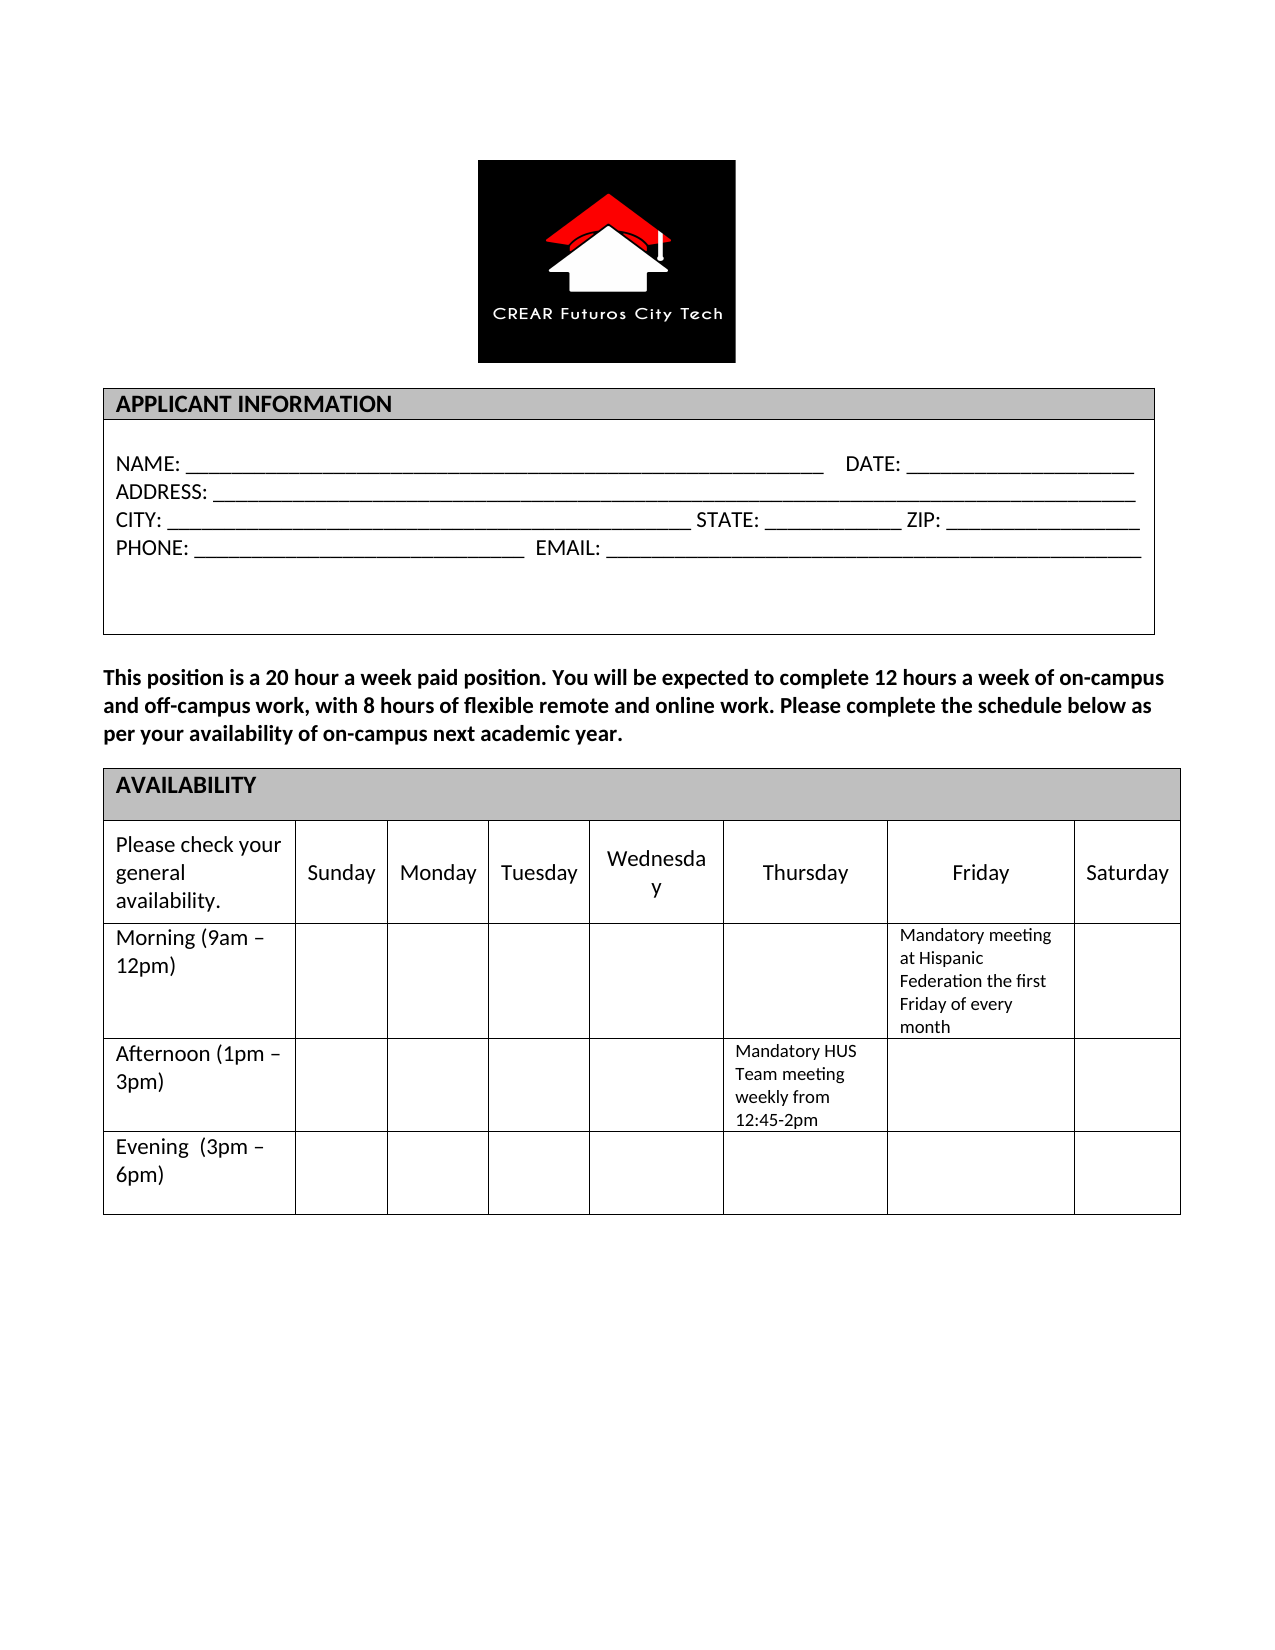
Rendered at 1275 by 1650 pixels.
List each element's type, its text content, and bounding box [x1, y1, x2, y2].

table_cell [888, 1039, 1074, 1131]
table_cell [888, 1132, 1074, 1214]
table_cell [590, 924, 723, 1038]
table_cell Afternoon (1pm – 3pm) [104, 1039, 295, 1131]
table_cell [1075, 1132, 1180, 1214]
table_cell Mandatory HUS Team meeting weekly from 12:45-2pm [724, 1039, 887, 1131]
table_cell [388, 1132, 488, 1214]
table_cell Mandatory meeting at Hispanic Federation the first Friday of every month [888, 924, 1074, 1038]
table_cell [590, 1039, 723, 1131]
table_cell Wednesday [590, 821, 723, 922]
table_cell [1075, 1039, 1180, 1131]
table_cell Friday [888, 821, 1074, 922]
table_cell Morning (9am – 12pm) [104, 924, 295, 1038]
table_header APPLICANT INFORMATION [104, 389, 1154, 419]
text This position is a 20 hour a week paid position. You will be expected to complete 12 hours a week of on-campus and off-campus work, with 8 hours of flexible remote and online work. Please complete the schedule below as per your availability of on-campus next academic year. [103, 663, 1181, 747]
table_cell NAME: ________________________________________________________ DATE: ____________________ ADDRESS: _________________________________________________________________________________ CITY: ______________________________________________ STATE: ____________ ZIP: _________________ PHONE: _____________________________ EMAIL: _______________________________________________ [104, 420, 1154, 634]
table_cell [724, 1132, 887, 1214]
table_cell Sunday [296, 821, 387, 922]
table_cell [388, 1039, 488, 1131]
table_cell [296, 1039, 387, 1131]
table_header AVAILABILITY [104, 769, 1180, 820]
picture [478, 160, 736, 363]
table_cell Evening (3pm – 6pm) [104, 1132, 295, 1214]
table_cell Please check your general availability. [104, 821, 295, 922]
table_cell [388, 924, 488, 1038]
table_cell [1075, 924, 1180, 1038]
table_cell [489, 1039, 589, 1131]
table_cell [489, 1132, 589, 1214]
table_cell Tuesday [489, 821, 589, 922]
table_cell Monday [388, 821, 488, 922]
table_cell [489, 924, 589, 1038]
table_cell [296, 924, 387, 1038]
table_cell Thursday [724, 821, 887, 922]
table_cell [724, 924, 887, 1038]
table_cell [296, 1132, 387, 1214]
table_cell Saturday [1075, 821, 1180, 922]
table_cell [590, 1132, 723, 1214]
